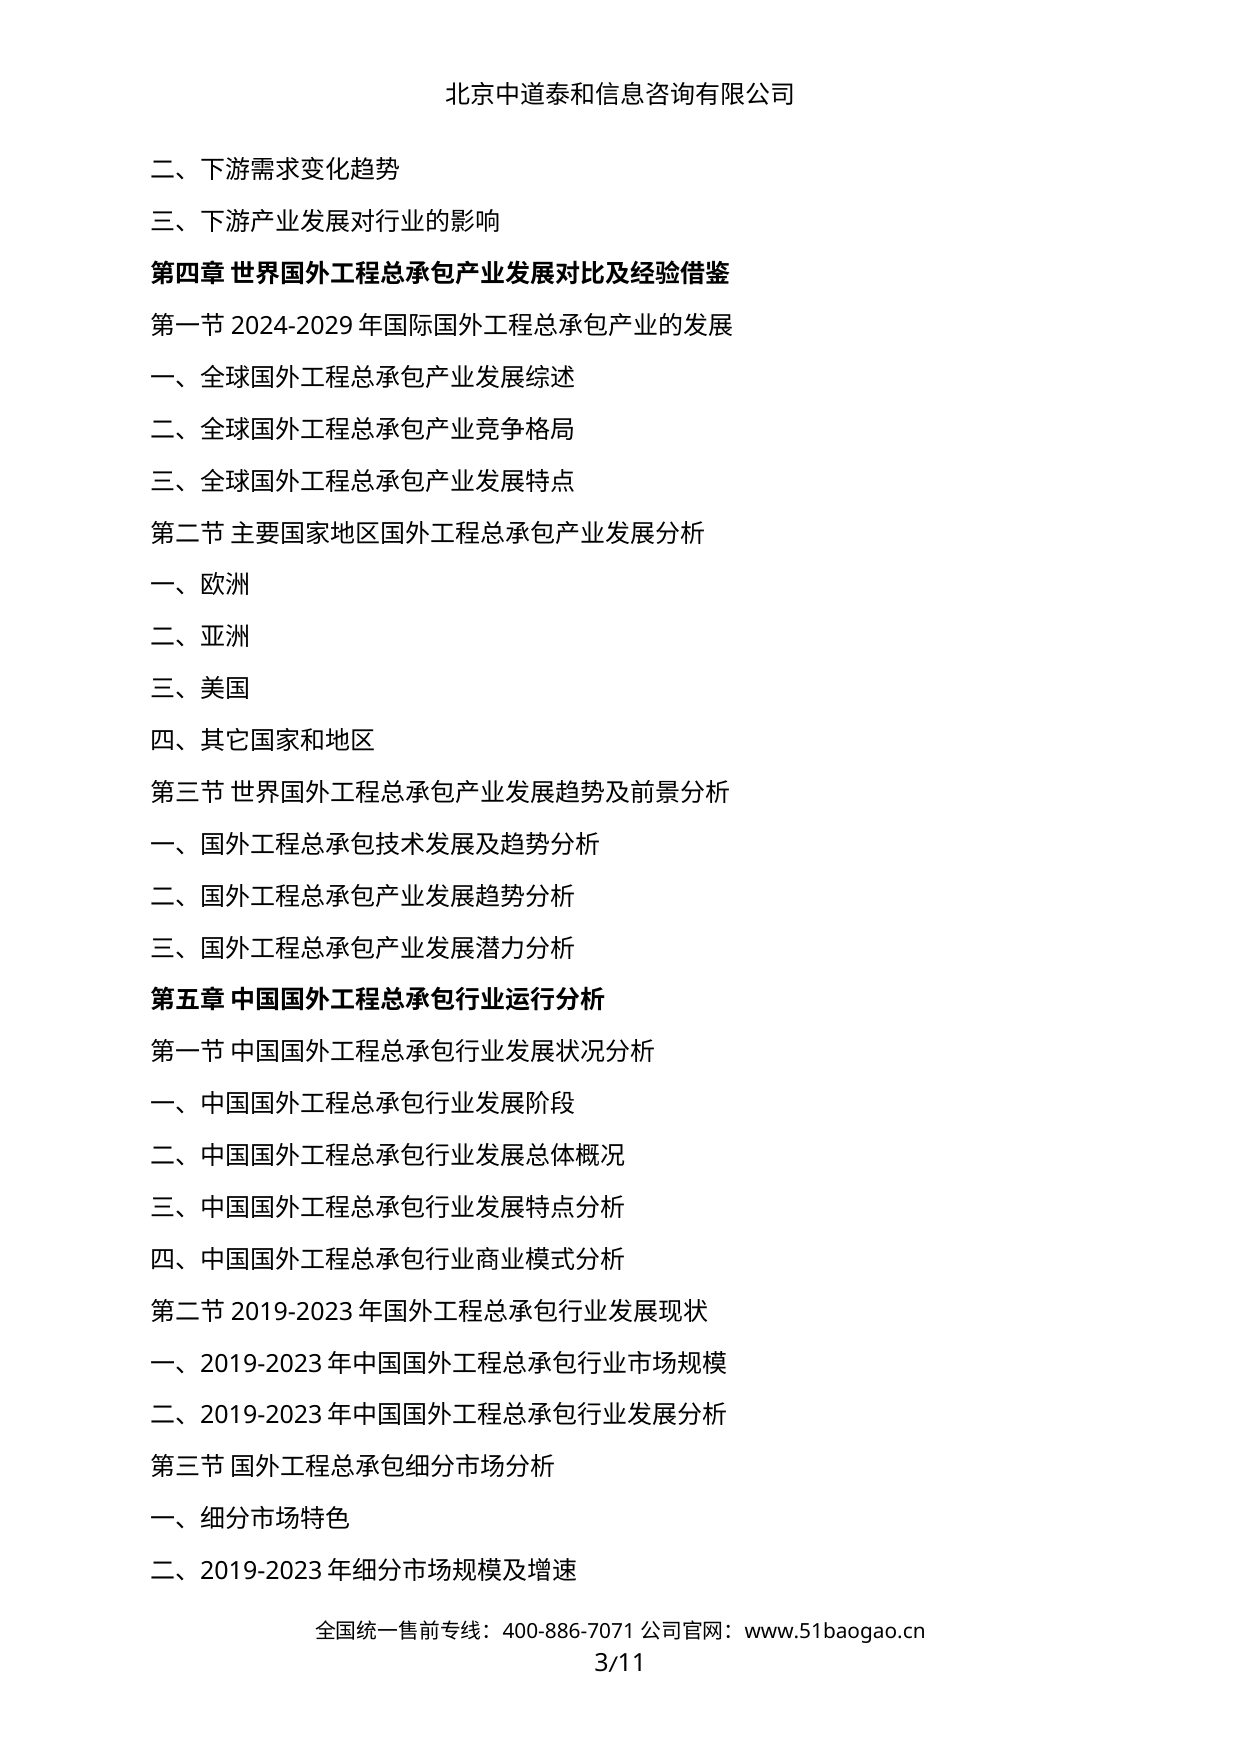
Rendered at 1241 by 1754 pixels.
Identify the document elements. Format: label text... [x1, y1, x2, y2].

text 三、下游产业发展对行业的影响 [150, 202, 1090, 238]
text 一、细分市场特色 [150, 1499, 1090, 1535]
text 二、2019-2023年中国国外工程总承包行业发展分析 [150, 1395, 1090, 1431]
text 二、2019-2023年细分市场规模及增速 [150, 1551, 1090, 1587]
text 一、国外工程总承包技术发展及趋势分析 [150, 824, 1090, 861]
text 第四章 世界国外工程总承包产业发展对比及经验借鉴 [150, 254, 1090, 290]
text 三、国外工程总承包产业发展潜力分析 [150, 928, 1090, 964]
text 一、欧洲 [150, 565, 1090, 601]
text 二、下游需求变化趋势 [150, 150, 1090, 186]
text 三、美国 [150, 669, 1090, 705]
text 第三节 国外工程总承包细分市场分析 [150, 1447, 1090, 1483]
text 第五章 中国国外工程总承包行业运行分析 [150, 980, 1090, 1016]
text 二、中国国外工程总承包行业发展总体概况 [150, 1136, 1090, 1172]
text 第二节 主要国家地区国外工程总承包产业发展分析 [150, 513, 1090, 549]
text 第三节 世界国外工程总承包产业发展趋势及前景分析 [150, 772, 1090, 809]
text 第二节 2019-2023年国外工程总承包行业发展现状 [150, 1291, 1090, 1327]
text 一、中国国外工程总承包行业发展阶段 [150, 1084, 1090, 1120]
text 一、全球国外工程总承包产业发展综述 [150, 357, 1090, 394]
text 三、全球国外工程总承包产业发展特点 [150, 461, 1090, 497]
text 四、中国国外工程总承包行业商业模式分析 [150, 1239, 1090, 1276]
text 一、2019-2023年中国国外工程总承包行业市场规模 [150, 1343, 1090, 1379]
text 二、亚洲 [150, 617, 1090, 653]
text 二、全球国外工程总承包产业竞争格局 [150, 409, 1090, 446]
text 第一节 中国国外工程总承包行业发展状况分析 [150, 1032, 1090, 1068]
text 第一节 2024-2029年国际国外工程总承包产业的发展 [150, 306, 1090, 342]
text 二、国外工程总承包产业发展趋势分析 [150, 876, 1090, 912]
text 三、中国国外工程总承包行业发展特点分析 [150, 1187, 1090, 1224]
text 四、其它国家和地区 [150, 721, 1090, 757]
